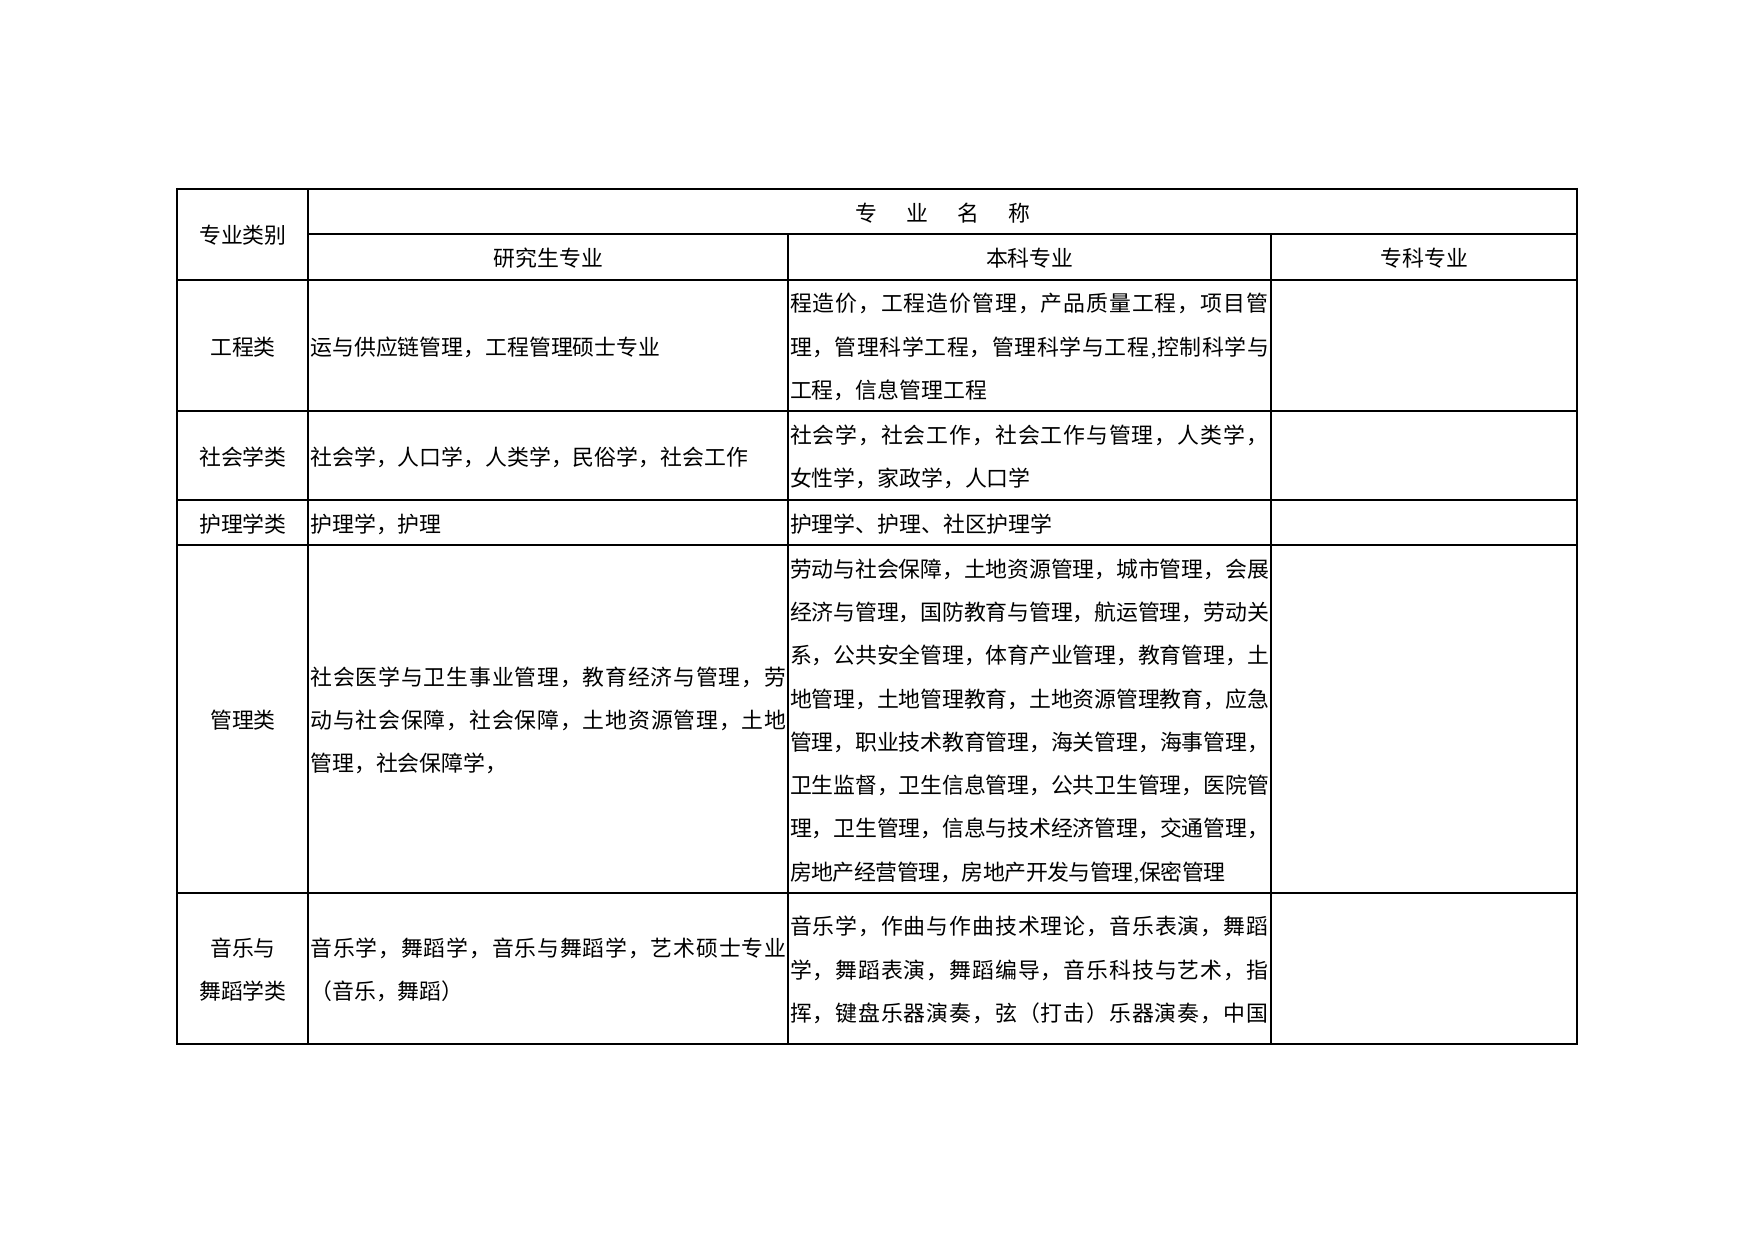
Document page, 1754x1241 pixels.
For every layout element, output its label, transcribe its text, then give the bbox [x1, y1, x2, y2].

table_cell 管理类 [178, 546, 307, 892]
table_cell 护理学类 [178, 501, 307, 544]
table_cell [1272, 501, 1576, 544]
table_cell 本科专业 [789, 235, 1270, 278]
table_cell 社会医学与卫生事业管理，教育经济与管理，劳动与社会保障，社会保障，土地资源管理，土地管理，社会保障学， [309, 546, 787, 892]
table_cell 研究生专业 [309, 235, 787, 278]
table_cell [1272, 412, 1576, 499]
table_cell 护理学，护理 [309, 501, 787, 544]
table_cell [789, 894, 1270, 1043]
table_cell 管理科学与工程类 [178, 281, 307, 410]
table_cell 社会学，人口学，人类学，民俗学，社会工作 [309, 412, 787, 499]
table_cell 音乐与 舞蹈学类 [178, 894, 307, 1043]
table_cell 专科专业 [1272, 235, 1576, 278]
table_cell 护理学、护理、社区护理学 [789, 501, 1270, 544]
table_header 专业类别 [178, 190, 307, 278]
table_cell [1272, 281, 1576, 410]
table_cell [1272, 894, 1576, 1043]
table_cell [789, 281, 1270, 410]
table_cell 音乐学，舞蹈学，音乐与舞蹈学，艺术硕士专业（音乐，舞蹈） [309, 894, 787, 1043]
table_header 专 业 名 称 [309, 190, 1576, 233]
table_cell 社会学类 [178, 412, 307, 499]
table_cell 管理科学与工程，项目管理等工程硕士专业，营运与供应链管理，工程管理硕士专业 [309, 281, 787, 410]
table_cell [1272, 546, 1576, 892]
table_cell 劳动与社会保障，土地资源管理，城市管理，会展经济与管理，国防教育与管理，航运管理，劳动关系，公共安全管理，体育产业管理，教育管理，土地管理，土地管理教育，土地资源管理教育，应急管理，职业技术教育管理，海关管理，海事管理，卫生监督，卫生信息管理，公共卫生管理，医院管理，卫生管理，信息与技术经济管理，交通管理，房地产经营管理，房地产开发与管理,保密管理 [789, 546, 1270, 892]
table_cell 社会学，社会工作，社会工作与管理，人类学，女性学，家政学，人口学 [789, 412, 1270, 499]
